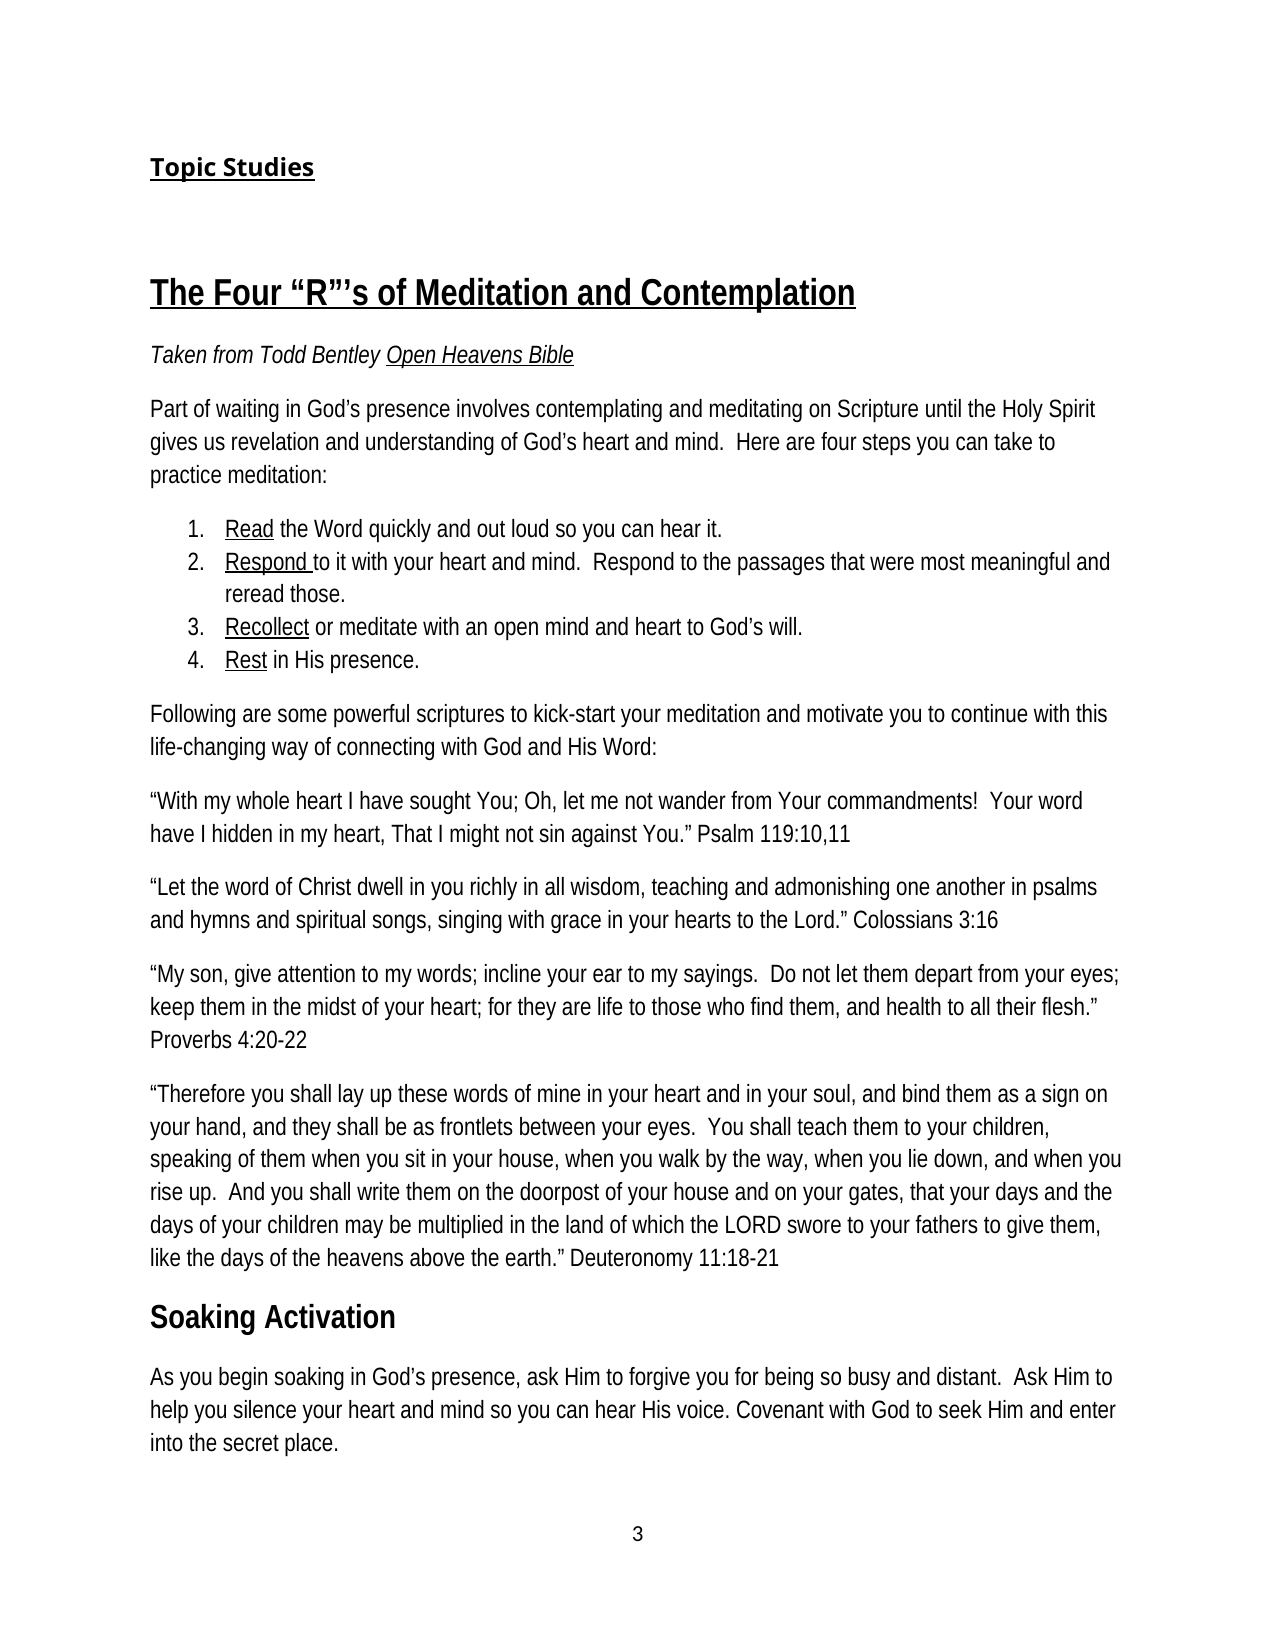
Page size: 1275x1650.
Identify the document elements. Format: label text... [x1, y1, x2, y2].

text Soaking Activation [150, 1297, 1125, 1335]
text Part of waiting in God’s presence involves contemplating and meditating on Scripture until the Holy Spirit gives us revelation and understanding of God’s heart and mind. Here are four steps you can take to practice meditation: [150, 394, 1125, 488]
text Following are some powerful scriptures to kick-start your meditation and motivate you to continue with this life-changing way of connecting with God and His Word: [150, 699, 1125, 761]
text As you begin soaking in God’s presence, ask Him to forgive you for being so busy and distant. Ask Him to help you silence your heart and mind so you can hear His voice. Covenant with God to seek Him and enter into the secret place. [150, 1362, 1125, 1456]
text “Therefore you shall lay up these words of mine in your heart and in your soul, and bind them as a sign on your hand, and they shall be as frontlets between your eyes. You shall teach them to your children, speaking of them when you sit in your house, when you walk by the way, when you lie down, and when you rise up. And you shall write them on the doorpost of your house and on your gates, that your days and the days of your children may be multiplied in the land of which the LORD swore to your fathers to give them, like the days of the heavens above the earth.” Deuteronomy 11:18-21 [150, 1078, 1125, 1272]
text “Let the word of Christ dwell in you richly in all wisdom, teaching and admonishing one another in psalms and hymns and spiritual songs, singing with grace in your hearts to the Lord.” Colossians 3:16 [150, 872, 1125, 934]
list Rest in His presence. [187, 645, 1125, 674]
text Taken from Todd Bentley Open Heavens Bible [150, 340, 1125, 369]
text Topic Studies [150, 150, 1125, 184]
text “With my whole heart I have sought You; Oh, let me not wander from Your commandments! Your word have I hidden in my heart, That I might not sin against You.” Psalm 119:10,11 [150, 786, 1125, 847]
list Read the Word quickly and out loud so you can hear it. [187, 513, 1125, 542]
list Recollect or meditate with an open mind and heart to God’s will. [187, 612, 1125, 641]
text The Four “R”’s of Meditation and Contemplation [150, 270, 1125, 313]
list Respond to it with your heart and mind. Respond to the passages that were most meaningful and reread those. [187, 546, 1125, 608]
text “My son, give attention to my words; incline your ear to my sayings. Do not let them depart from your eyes; keep them in the midst of your heart; for they are life to those who find them, and health to all their flesh.” Proverbs 4:20-22 [150, 959, 1125, 1053]
